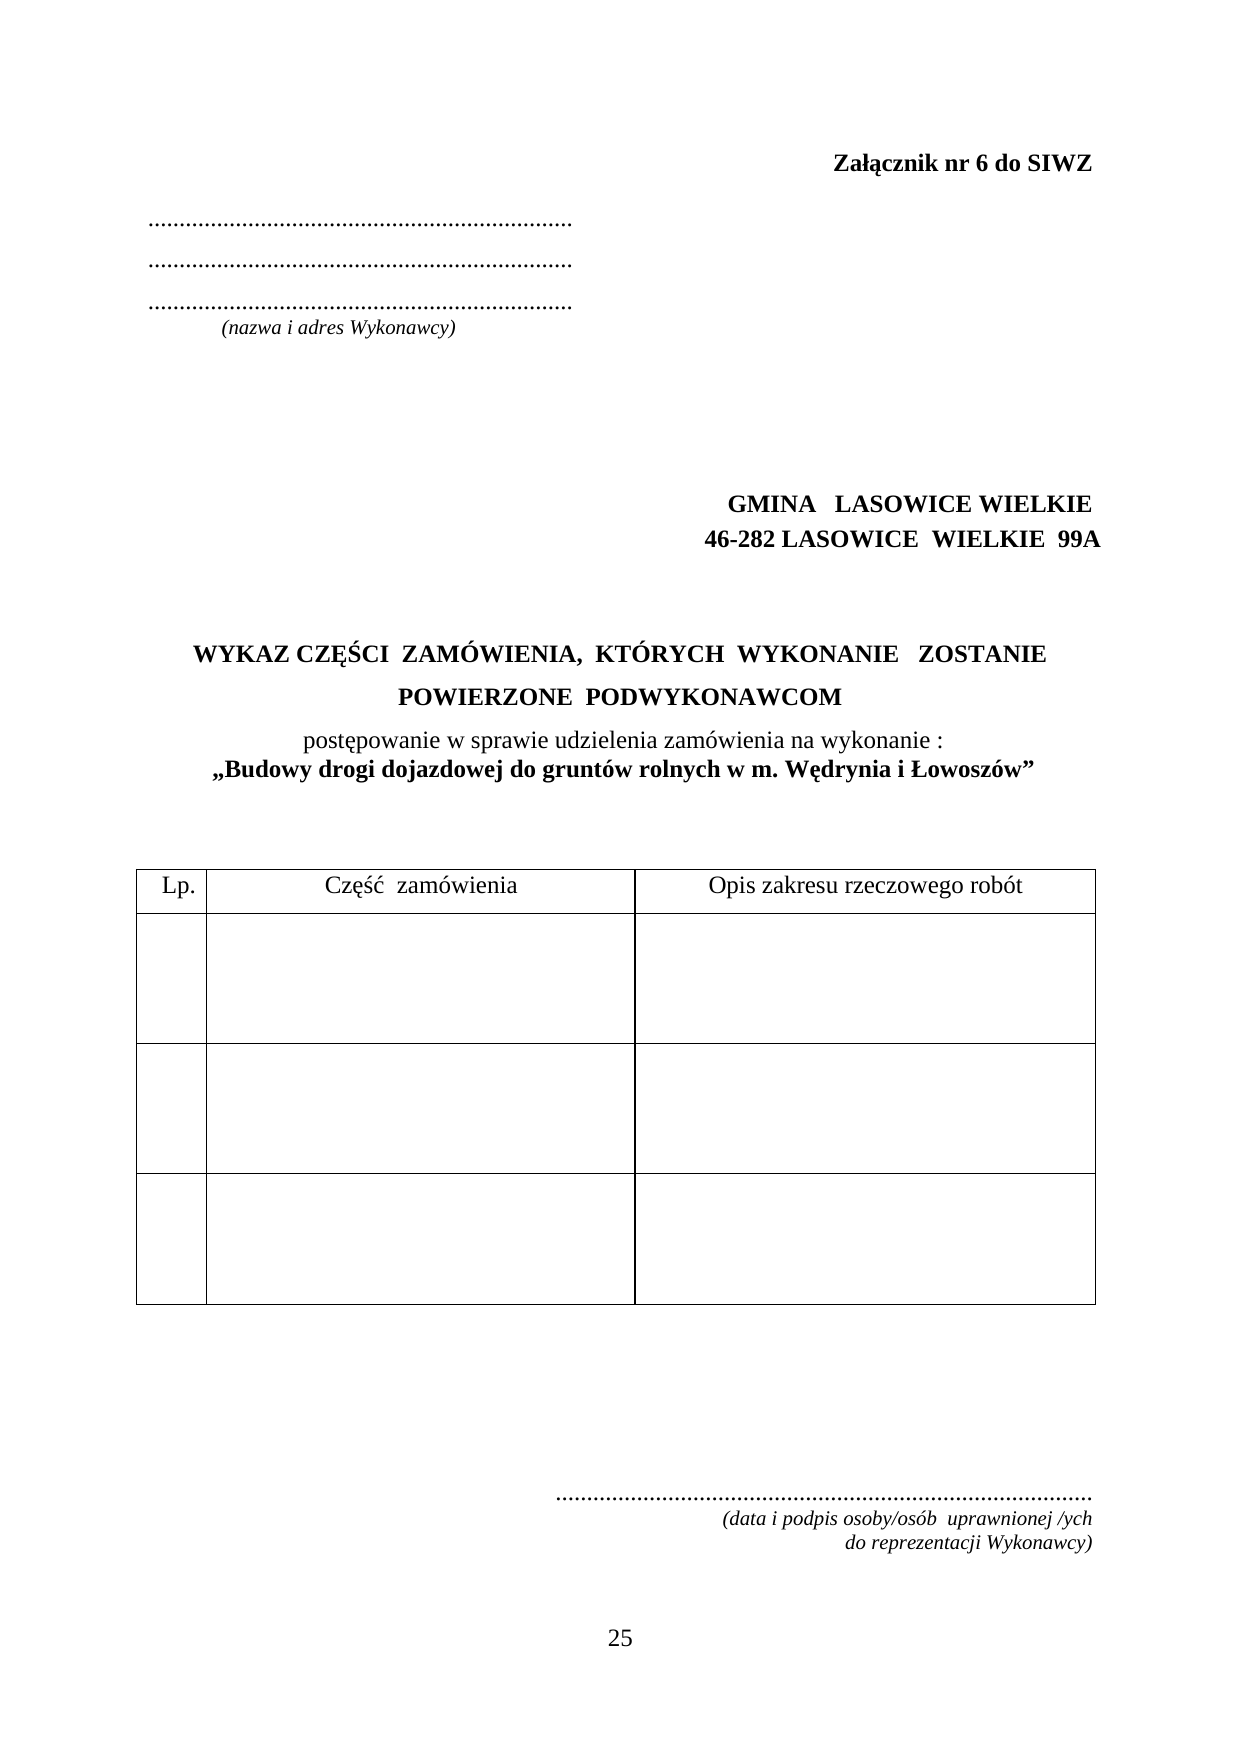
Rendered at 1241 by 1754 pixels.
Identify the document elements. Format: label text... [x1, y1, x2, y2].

text (nazwa i adres Wykonawcy) [148, 314, 1211, 339]
table_cell [636, 914, 1095, 1043]
text WYKAZ CZĘŚCI ZAMÓWIENIA, KTÓRYCH WYKONANIE ZOSTANIE POWIERZONE PODWYKONAWCOM [148, 639, 1092, 711]
text 46-282 LASOWICE WIELKIE 99A [148, 524, 1101, 552]
table_header Opis zakresu rzeczowego robót [636, 870, 1095, 913]
table_header Lp. [137, 870, 206, 913]
table_cell [207, 914, 634, 1043]
table_header Część zamówienia [207, 870, 634, 913]
text .................................................................... [148, 286, 1211, 314]
table_cell [636, 1044, 1095, 1173]
subtitle GMINA LASOWICE WIELKIE [148, 489, 1092, 517]
table_cell [137, 1174, 206, 1304]
text do reprezentacji Wykonawcy) [148, 1530, 1092, 1554]
text .................................................................... [148, 203, 1211, 232]
text .................................................................... [148, 244, 1211, 273]
table_cell [207, 1174, 634, 1304]
text „Budowy drogi dojazdowej do gruntów rolnych w m. Wędrynia i Łowoszów” [148, 754, 1092, 782]
table_cell [137, 914, 206, 1043]
table_cell [636, 1174, 1095, 1304]
table_cell [137, 1044, 206, 1173]
table_cell [207, 1044, 634, 1173]
text postępowanie w sprawie udzielenia zamówienia na wykonanie : [148, 725, 1092, 754]
text ...................................................................................... (data i podpis osoby/osób uprawnionej /ych [148, 1477, 1092, 1530]
text Załącznik nr 6 do SIWZ [148, 148, 1092, 176]
